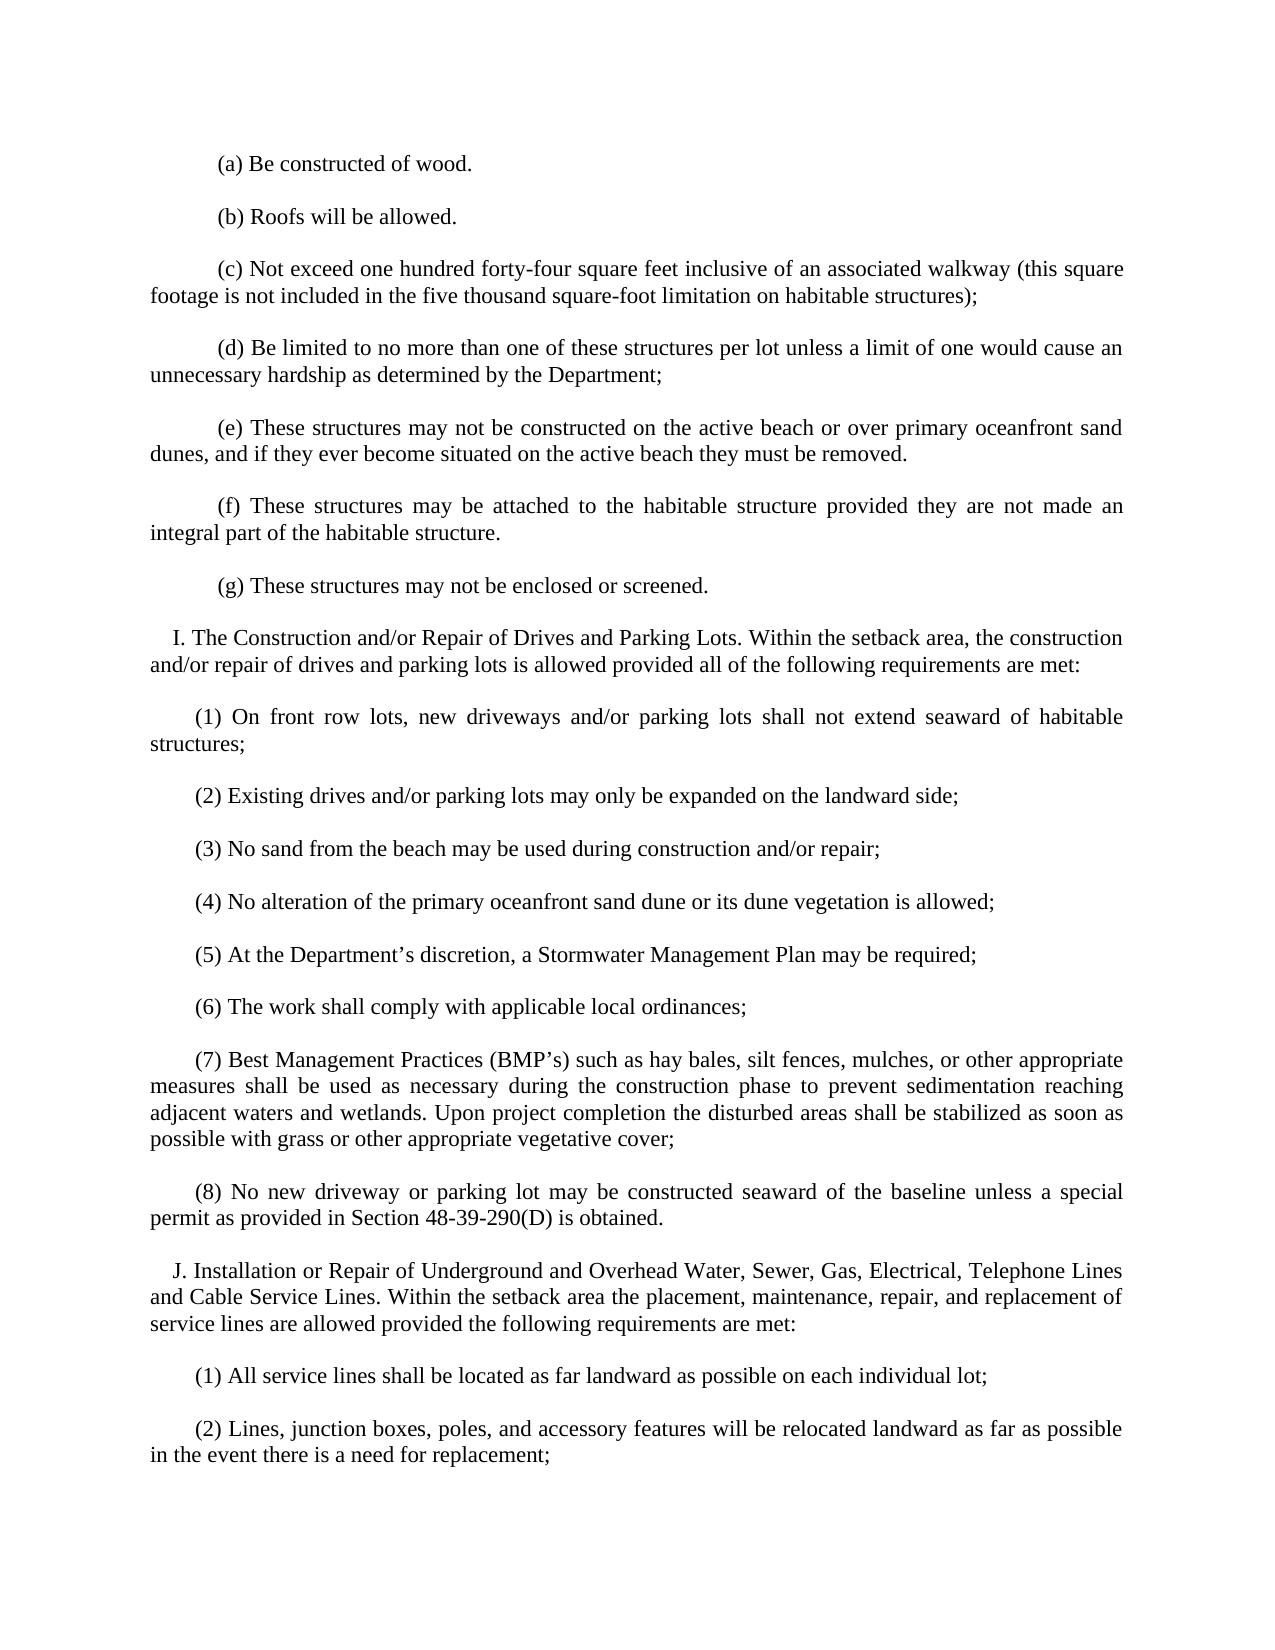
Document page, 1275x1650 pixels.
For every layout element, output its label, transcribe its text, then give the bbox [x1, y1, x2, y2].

text (a) Be constructed of wood. [150, 150, 1125, 176]
text (2) Existing drives and/or parking lots may only be expanded on the landward side; [150, 782, 1125, 809]
text (4) No alteration of the primary oceanfront sand dune or its dune vegetation is allowed; [150, 888, 1125, 914]
text (f) These structures may be attached to the habitable structure provided they are not made an integral part of the habitable structure. [150, 493, 1125, 545]
text (8) No new driveway or parking lot may be constructed seaward of the baseline unless a special permit as provided in Section 48-39-290(D) is obtained. [150, 1178, 1125, 1231]
text (2) Lines, junction boxes, poles, and accessory features will be relocated landward as far as possible in the event there is a need for replacement; [150, 1415, 1125, 1468]
text (c) Not exceed one hundred forty-four square feet inclusive of an associated walkway (this square footage is not included in the five thousand square-foot limitation on habitable structures); [150, 255, 1125, 308]
text (b) Roofs will be allowed. [150, 203, 1125, 229]
text (1) On front row lots, new driveways and/or parking lots shall not extend seaward of habitable structures; [150, 703, 1125, 756]
text (7) Best Management Practices (BMP’s) such as hay bales, silt fences, mulches, or other appropriate measures shall be used as necessary during the construction phase to prevent sedimentation reaching adjacent waters and wetlands. Upon project completion the disturbed areas shall be stabilized as soon as possible with grass or other appropriate vegetative cover; [150, 1046, 1125, 1151]
text I. The Construction and/or Repair of Drives and Parking Lots. Within the setback area, the construction and/or repair of drives and parking lots is allowed provided all of the following requirements are met: [150, 624, 1125, 677]
text (6) The work shall comply with applicable local ordinances; [150, 993, 1125, 1020]
text (e) These structures may not be constructed on the active beach or over primary oceanfront sand dunes, and if they ever become situated on the active beach they must be removed. [150, 413, 1125, 466]
text (5) At the Department’s discretion, a Stormwater Management Plan may be required; [150, 941, 1125, 967]
text J. Installation or Repair of Underground and Overhead Water, Sewer, Gas, Electrical, Telephone Lines and Cable Service Lines. Within the setback area the placement, maintenance, repair, and replacement of service lines are allowed provided the following requirements are met: [150, 1257, 1125, 1336]
text (g) These structures may not be enclosed or screened. [150, 572, 1125, 598]
text (3) No sand from the beach may be used during construction and/or repair; [150, 835, 1125, 862]
text (1) All service lines shall be located as far landward as possible on each individual lot; [150, 1362, 1125, 1389]
text (d) Be limited to no more than one of these structures per lot unless a limit of one would cause an unnecessary hardship as determined by the Department; [150, 334, 1125, 387]
